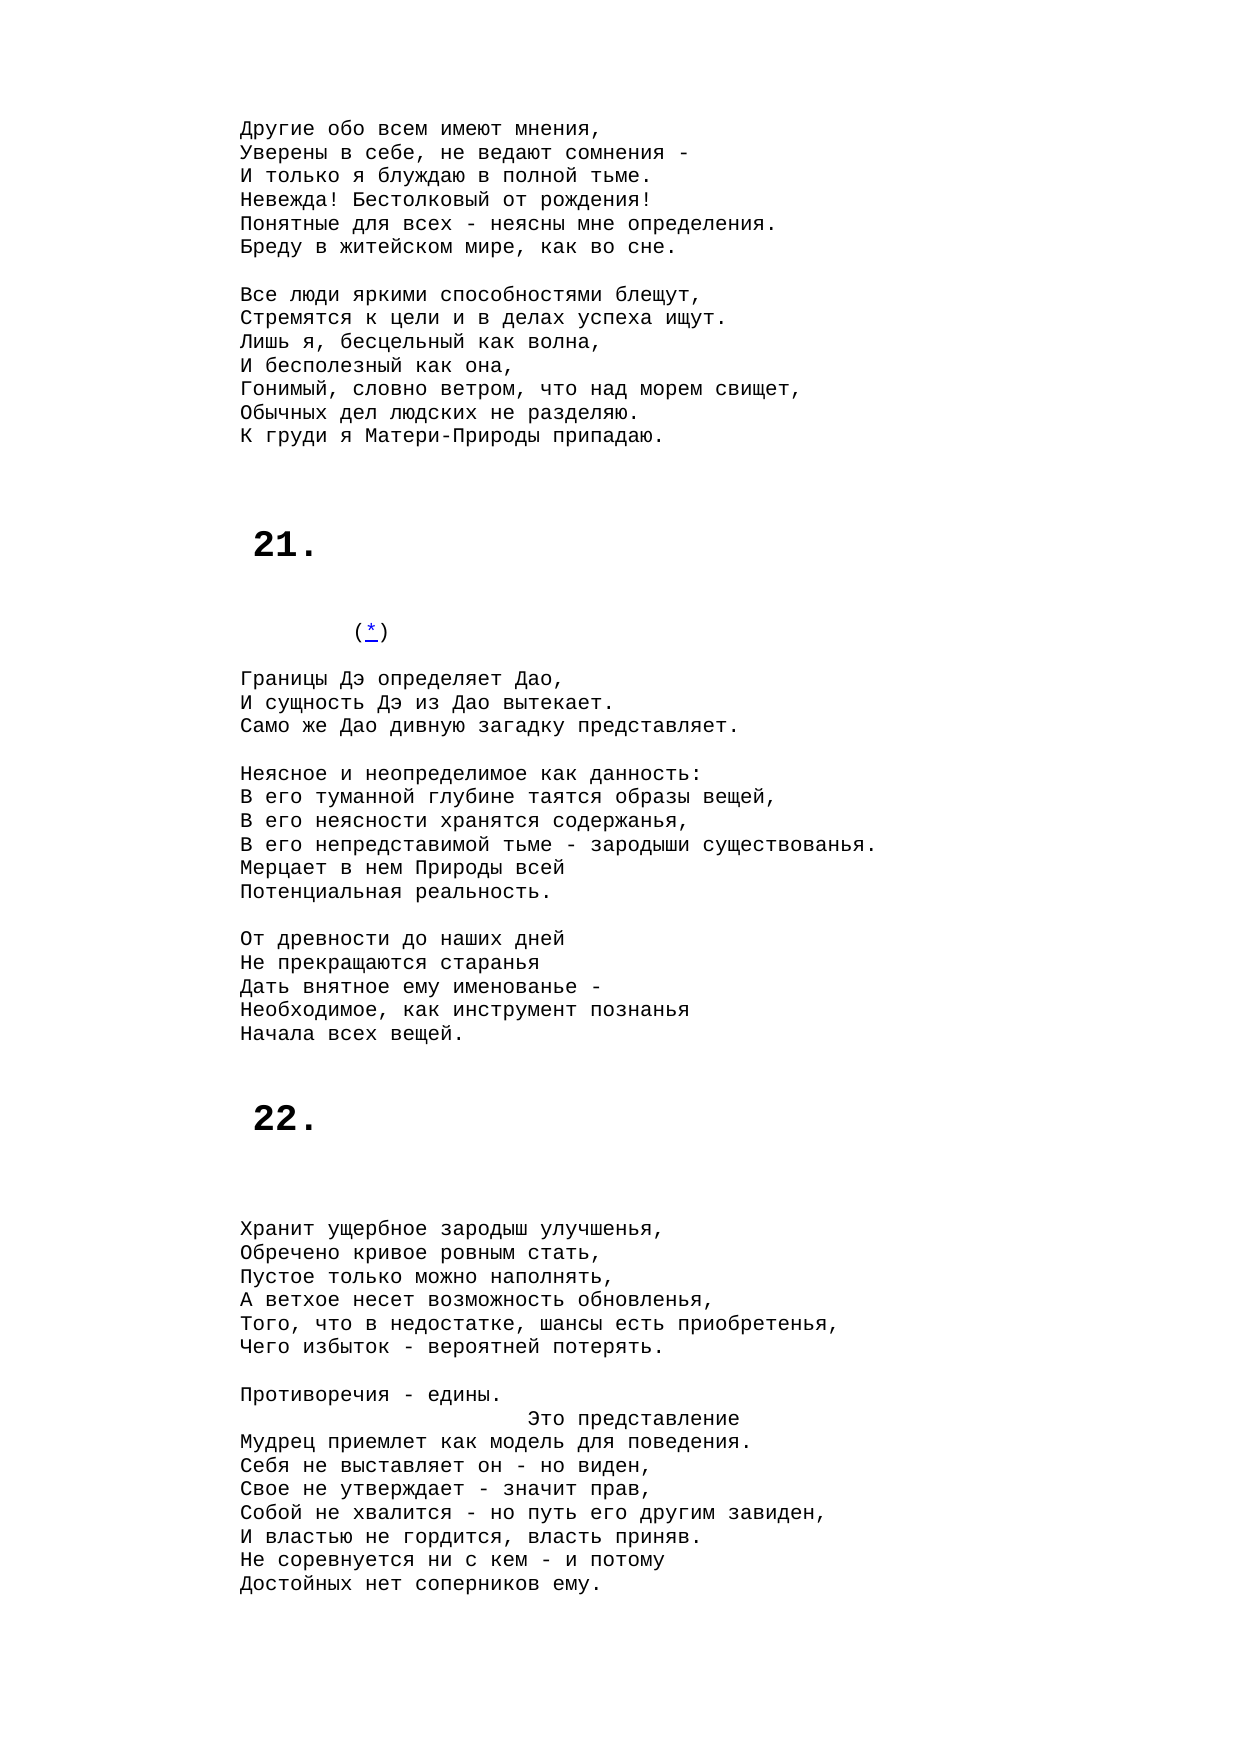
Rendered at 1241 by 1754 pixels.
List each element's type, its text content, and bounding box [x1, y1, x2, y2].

text Обречено кривое ровным стать, [177, 1242, 1152, 1266]
text Уверены в себе, не ведают сомнения - [177, 142, 1152, 165]
text Невежда! Бестолковый от рождения! [177, 189, 1152, 213]
text Стремятся к цели и в делах успеха ищут. [177, 307, 1152, 331]
text Противоречия - едины. [177, 1384, 1152, 1407]
text Бреду в житейском мире, как во сне. [177, 236, 1152, 260]
text И властью не гордится, власть приняв. [177, 1526, 1152, 1549]
text Собой не хвалится - но путь его другим завиден, [177, 1502, 1152, 1526]
text 22. [252, 1099, 1152, 1142]
text Чего избыток - вероятней потерять. [177, 1337, 1152, 1360]
text Другие обо всем имеют мнения, [177, 118, 1152, 142]
text И бесполезный как она, [177, 354, 1152, 378]
text Потенциальная реальность. [177, 881, 1152, 905]
text 21. [252, 526, 1152, 568]
text Это представление [177, 1407, 1152, 1431]
text В его непредставимой тьме - зародыши существованья. [177, 834, 1152, 857]
text Дать внятное ему именованье - [177, 976, 1152, 999]
text К груди я Матери-Природы припадаю. [177, 426, 1152, 449]
text От древности до наших дней [177, 928, 1152, 952]
text Гонимый, словно ветром, что над морем свищет, [177, 378, 1152, 402]
text Все люди яркими способностями блещут, [177, 284, 1152, 307]
text Лишь я, бесцельный как волна, [177, 331, 1152, 354]
text Хранит ущербное зародыш улучшенья, [177, 1218, 1152, 1242]
text А ветхое несет возможность обновленья, [177, 1289, 1152, 1313]
text Свое не утверждает - значит прав, [177, 1478, 1152, 1502]
text Неясное и неопределимое как данность: [177, 763, 1152, 786]
text Обычных дел людских не разделяю. [177, 402, 1152, 426]
text Пустое только можно наполнять, [177, 1266, 1152, 1289]
text Начала всех вещей. [177, 1023, 1152, 1047]
text В его неясности хранятся содержанья, [177, 810, 1152, 834]
text Не соревнуется ни с кем - и потому [177, 1549, 1152, 1573]
text Понятные для всех - неясны мне определения. [177, 213, 1152, 236]
text Мудрец приемлет как модель для поведения. [177, 1431, 1152, 1455]
text Границы Дэ определяет Дао, [177, 668, 1152, 692]
text В его туманной глубине таятся образы вещей, [177, 786, 1152, 810]
text И только я блуждаю в полной тьме. [177, 165, 1152, 189]
text Себя не выставляет он - но виден, [177, 1455, 1152, 1478]
text Того, что в недостатке, шансы есть приобретенья, [177, 1313, 1152, 1337]
text Мерцает в нем Природы всей [177, 857, 1152, 881]
text Необходимое, как инструмент познанья [177, 999, 1152, 1023]
text Не прекращаются старанья [177, 952, 1152, 976]
text (*) [177, 621, 1152, 644]
text И сущность Дэ из Дао вытекает. [177, 692, 1152, 716]
text Достойных нет соперников ему. [177, 1573, 1152, 1597]
text Само же Дао дивную загадку представляет. [177, 716, 1152, 739]
